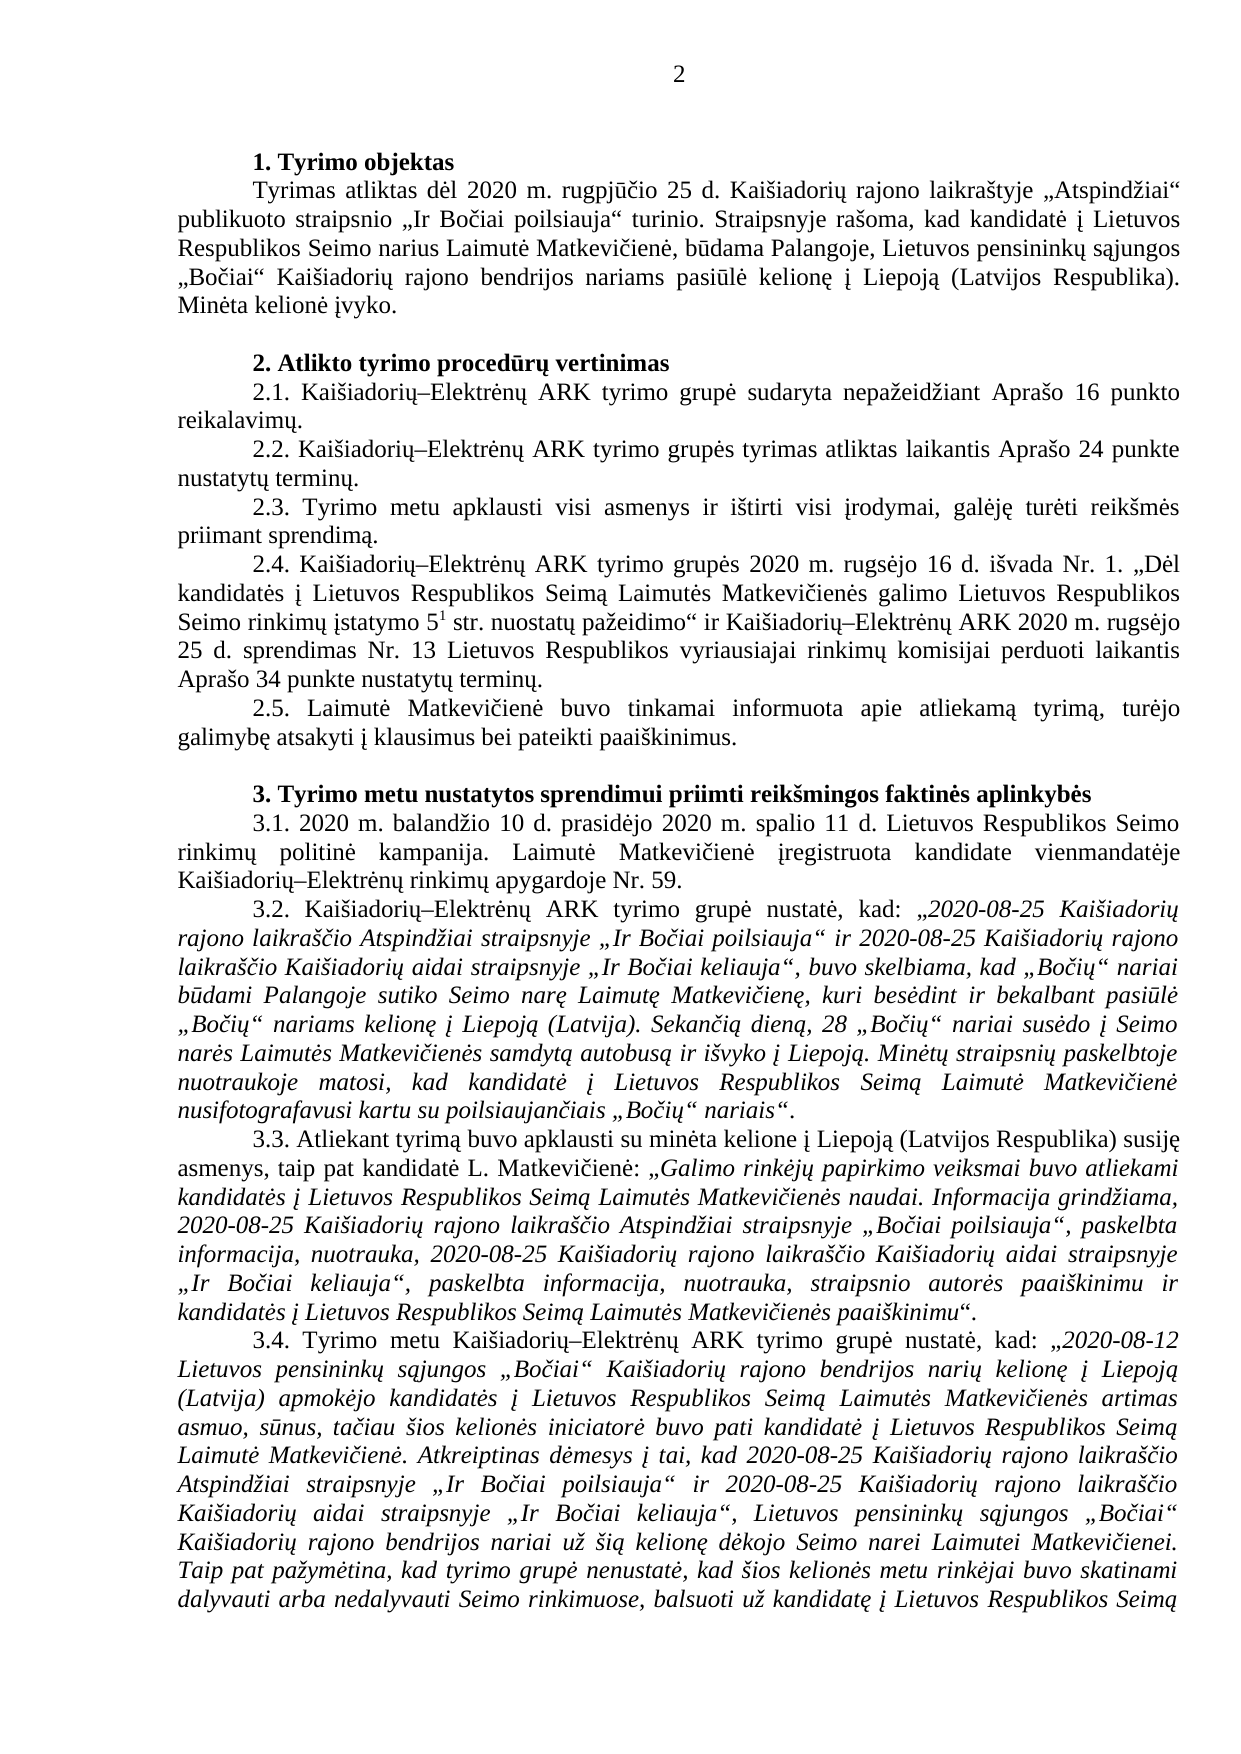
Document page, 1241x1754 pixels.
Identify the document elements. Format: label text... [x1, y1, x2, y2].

text 3. Tyrimo metu nustatytos sprendimui priimti reikšmingos faktinės aplinkybės [177, 779, 1181, 808]
text 2. Atlikto tyrimo procedūrų vertinimas [177, 348, 1181, 377]
text 2.2. Kaišiadorių–Elektrėnų ARK tyrimo grupės tyrimas atliktas laikantis Aprašo 24 punkte nustatytų terminų. [177, 434, 1181, 492]
text 2.5. Laimutė Matkevičienė buvo tinkamai informuota apie atliekamą tyrimą, turėjo galimybę atsakyti į klausimus bei pateikti paaiškinimus. [177, 693, 1181, 751]
text 2.4. Kaišiadorių–Elektrėnų ARK tyrimo grupės 2020 m. rugsėjo 16 d. išvada Nr. 1. „Dėl kandidatės į Lietuvos Respublikos Seimą Laimutės Matkevičienės galimo Lietuvos Respublikos Seimo rinkimų įstatymo 51 str. nuostatų pažeidimo“ ir Kaišiadorių–Elektrėnų ARK 2020 m. rugsėjo 25 d. sprendimas Nr. 13 Lietuvos Respublikos vyriausiajai rinkimų komisijai perduoti laikantis Aprašo 34 punkte nustatytų terminų. [177, 549, 1181, 693]
text 1. Tyrimo objektas [177, 147, 1181, 176]
text 2.1. Kaišiadorių–Elektrėnų ARK tyrimo grupė sudaryta nepažeidžiant Aprašo 16 punkto reikalavimų. [177, 377, 1181, 434]
text 3.3. Atliekant tyrimą buvo apklausti su minėta kelione į Liepoją (Latvijos Respublika) susiję asmenys, taip pat kandidatė L. Matkevičienė: „Galimo rinkėjų papirkimo veiksmai buvo atliekami kandidatės į Lietuvos Respublikos Seimą Laimutės Matkevičienės naudai. Informacija grindžiama, 2020-08-25 Kaišiadorių rajono laikraščio Atspindžiai straipsnyje „Bočiai poilsiauja“, paskelbta informacija, nuotrauka, 2020-08-25 Kaišiadorių rajono laikraščio Kaišiadorių aidai straipsnyje „Ir Bočiai keliauja“, paskelbta informacija, nuotrauka, straipsnio autorės paaiškinimu ir kandidatės į Lietuvos Respublikos Seimą Laimutės Matkevičienės paaiškinimu“. [177, 1124, 1181, 1326]
text 3.1. 2020 m. balandžio 10 d. prasidėjo 2020 m. spalio 11 d. Lietuvos Respublikos Seimo rinkimų politinė kampanija. Laimutė Matkevičienė įregistruota kandidate vienmandatėje Kaišiadorių–Elektrėnų rinkimų apygardoje Nr. 59. [177, 808, 1181, 894]
text 3.2. Kaišiadorių–Elektrėnų ARK tyrimo grupė nustatė, kad: „2020-08-25 Kaišiadorių rajono laikraščio Atspindžiai straipsnyje „Ir Bočiai poilsiauja“ ir 2020-08-25 Kaišiadorių rajono laikraščio Kaišiadorių aidai straipsnyje „Ir Bočiai keliauja“, buvo skelbiama, kad „Bočių“ nariai būdami Palangoje sutiko Seimo narę Laimutę Matkevičienę, kuri besėdint ir bekalbant pasiūlė „Bočių“ nariams kelionę į Liepoją (Latvija). Sekančią dieną, 28 „Bočių“ nariai susėdo į Seimo narės Laimutės Matkevičienės samdytą autobusą ir išvyko į Liepoją. Minėtų straipsnių paskelbtoje nuotraukoje matosi, kad kandidatė į Lietuvos Respublikos Seimą Laimutė Matkevičienė nusifotografavusi kartu su poilsiaujančiais „Bočių“ nariais“. [177, 894, 1181, 1124]
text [177, 1326, 1181, 1613]
text 2.3. Tyrimo metu apklausti visi asmenys ir ištirti visi įrodymai, galėję turėti reikšmės priimant sprendimą. [177, 492, 1181, 549]
text Tyrimas atliktas dėl 2020 m. rugpjūčio 25 d. Kaišiadorių rajono laikraštyje „Atspindžiai“ publikuoto straipsnio „Ir Bočiai poilsiauja“ turinio. Straipsnyje rašoma, kad kandidatė į Lietuvos Respublikos Seimo narius Laimutė Matkevičienė, būdama Palangoje, Lietuvos pensininkų sąjungos „Bočiai“ Kaišiadorių rajono bendrijos nariams pasiūlė kelionę į Liepoją (Latvijos Respublika). Minėta kelionė įvyko. [177, 176, 1181, 319]
